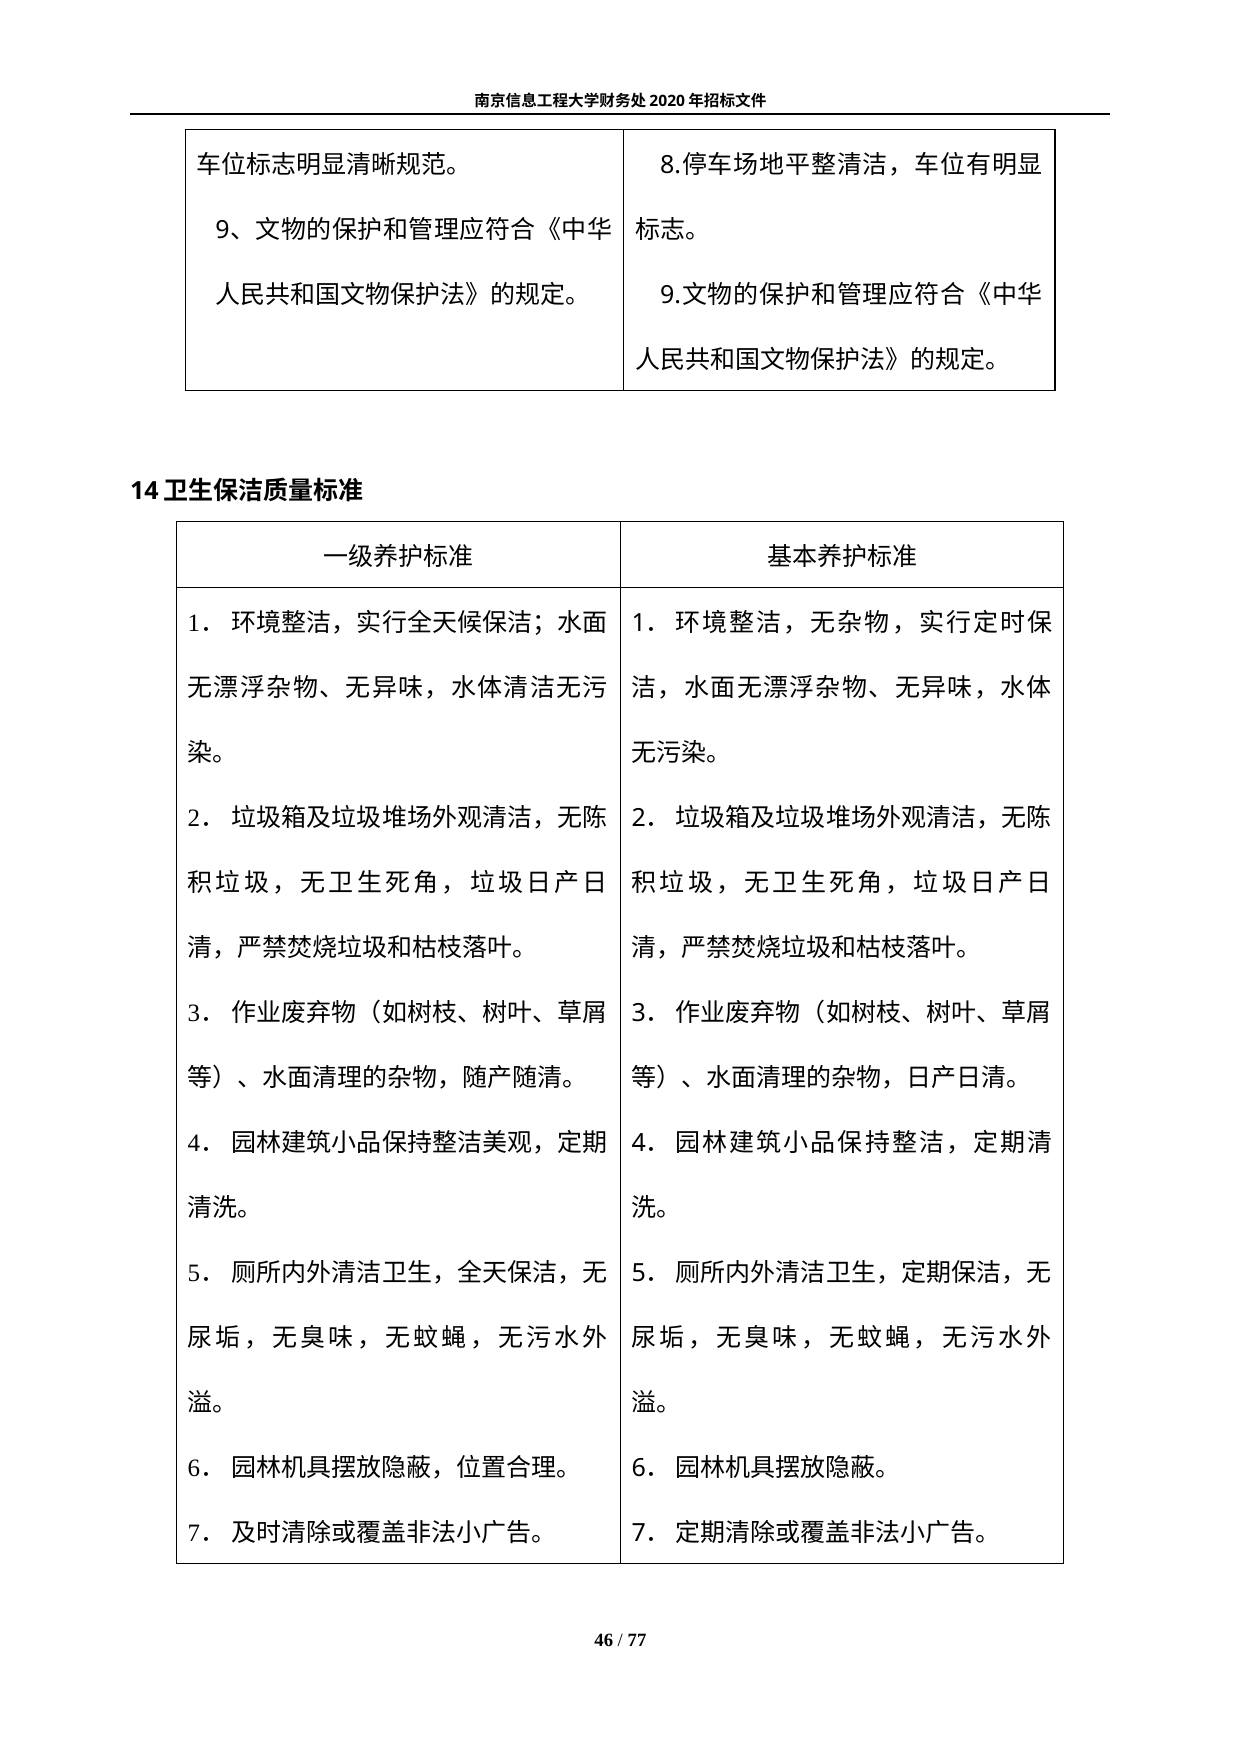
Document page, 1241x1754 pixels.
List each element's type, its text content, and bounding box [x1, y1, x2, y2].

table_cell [186, 130, 623, 390]
table_header 基本养护标准 [621, 522, 1063, 587]
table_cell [624, 130, 1054, 390]
text 14卫生保洁质量标准 [130, 456, 1110, 521]
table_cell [177, 588, 620, 1563]
table_header 一级养护标准 [177, 522, 620, 587]
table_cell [621, 588, 1063, 1563]
